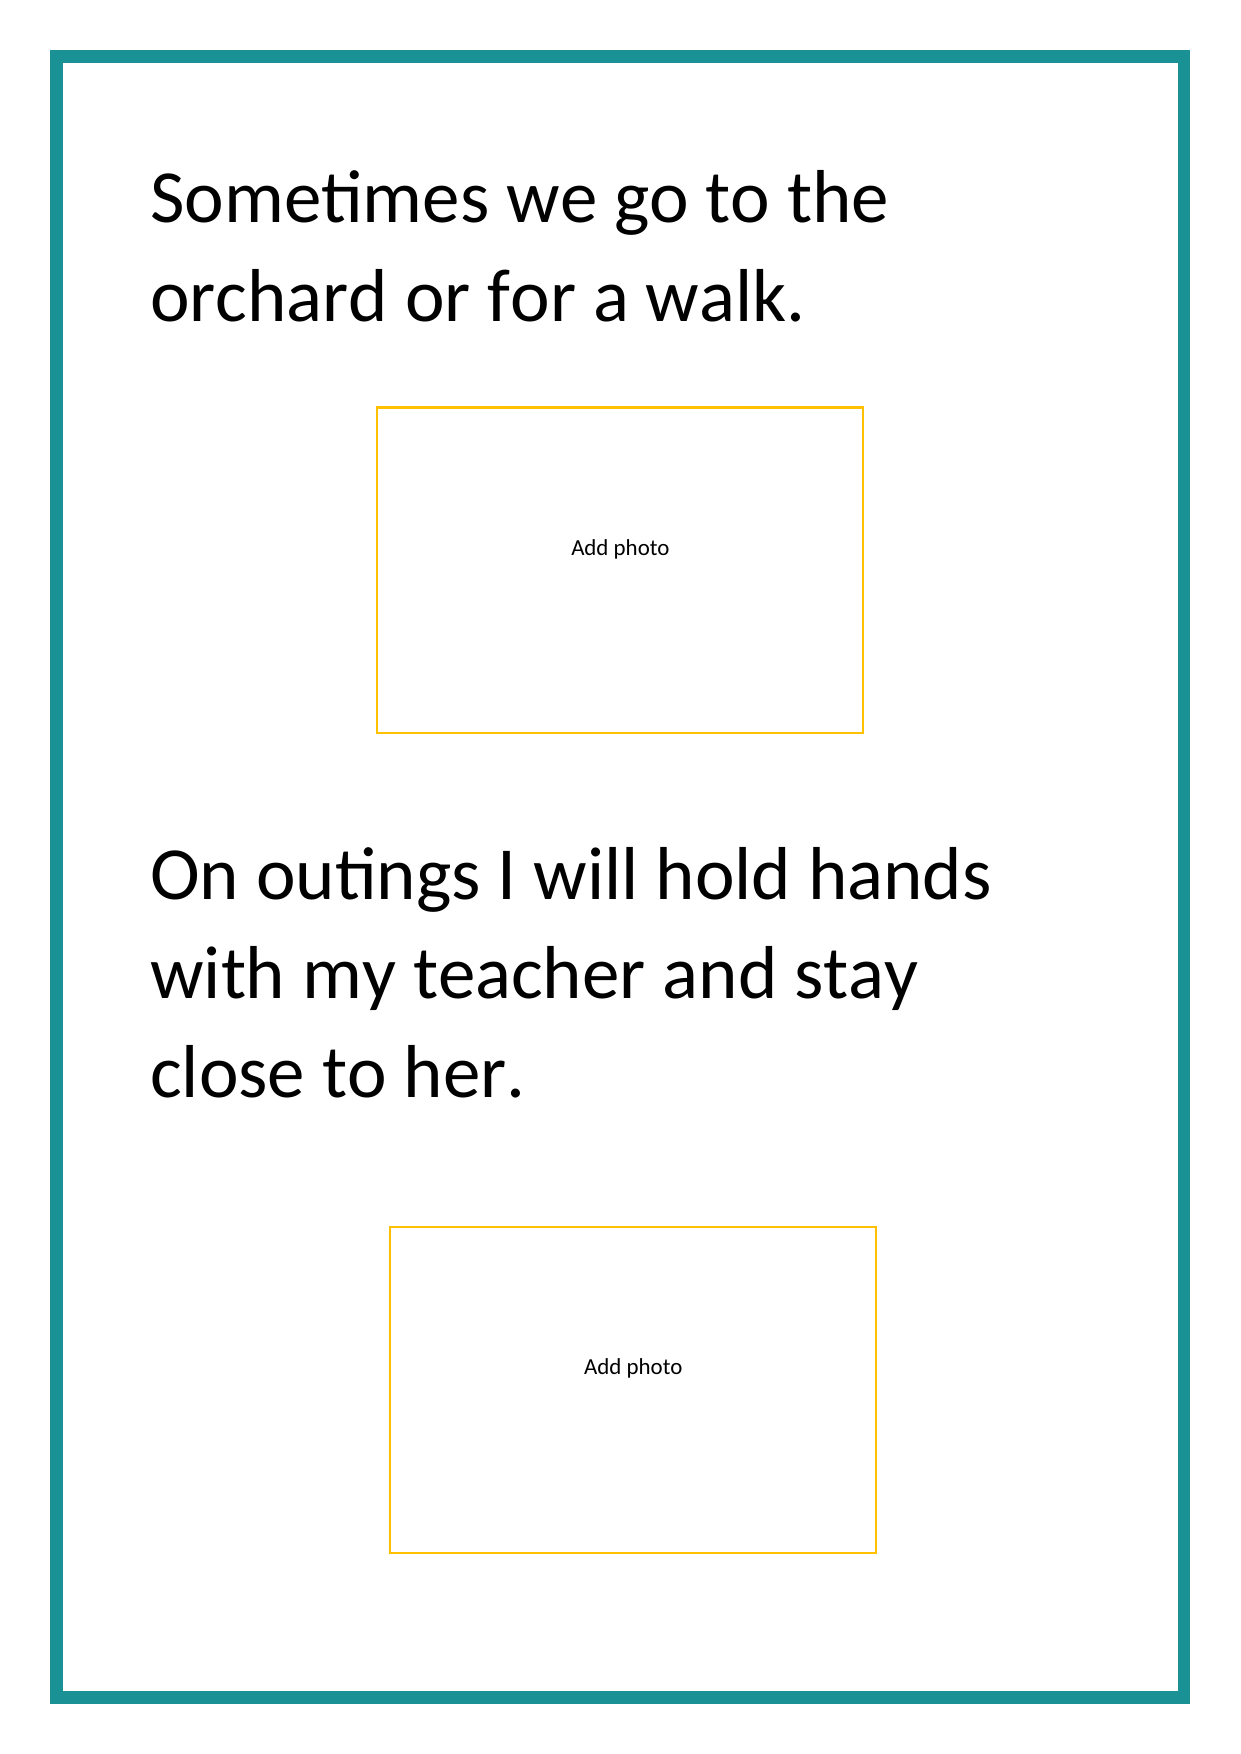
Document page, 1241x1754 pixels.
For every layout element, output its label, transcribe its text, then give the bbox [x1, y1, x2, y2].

text On outings I will hold hands with my teacher and stay close to her. [150, 826, 1090, 1116]
text Sometimes we go to the orchard or for a walk. [150, 150, 1090, 340]
